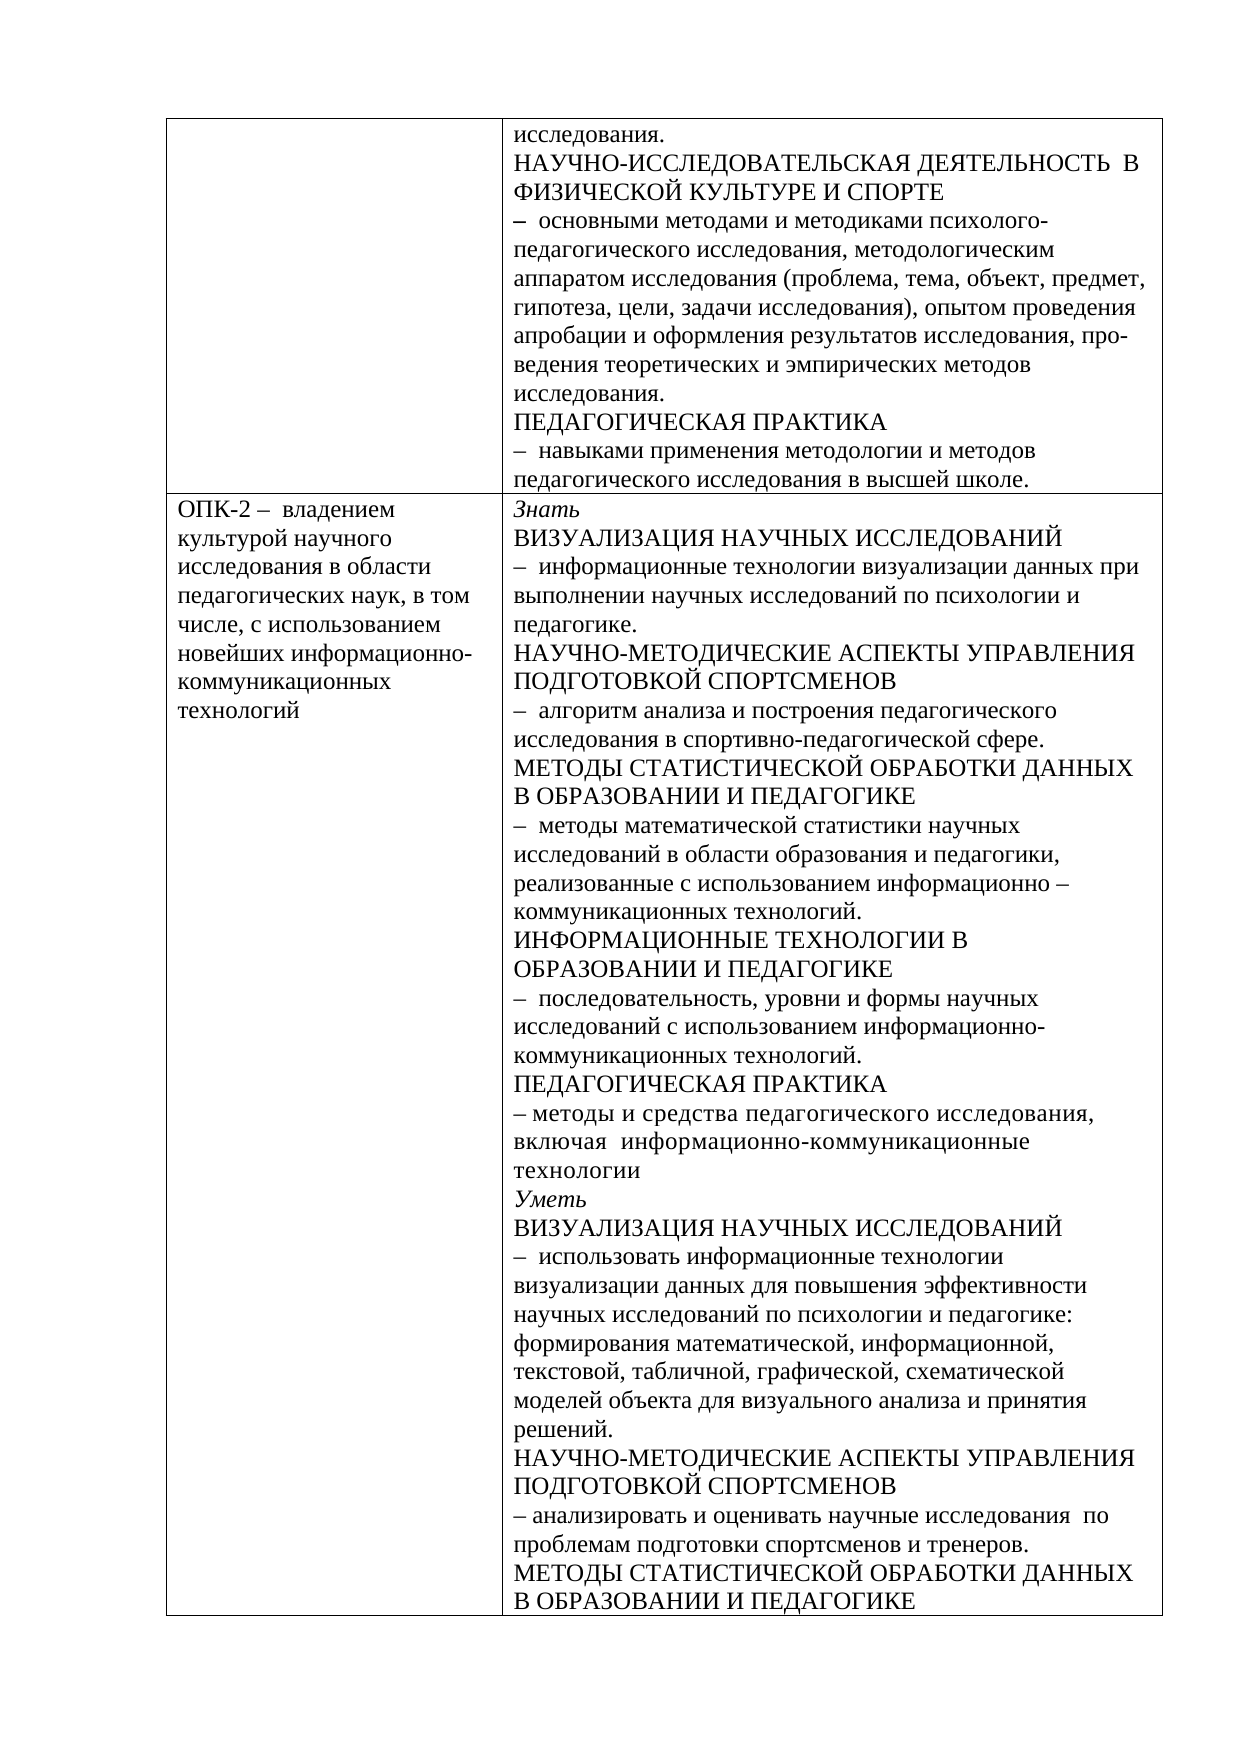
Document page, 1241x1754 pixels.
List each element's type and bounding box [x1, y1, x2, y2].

table_cell [503, 119, 1162, 493]
table_cell [167, 119, 502, 493]
table_cell [503, 494, 1162, 1615]
table_cell [167, 494, 502, 1615]
